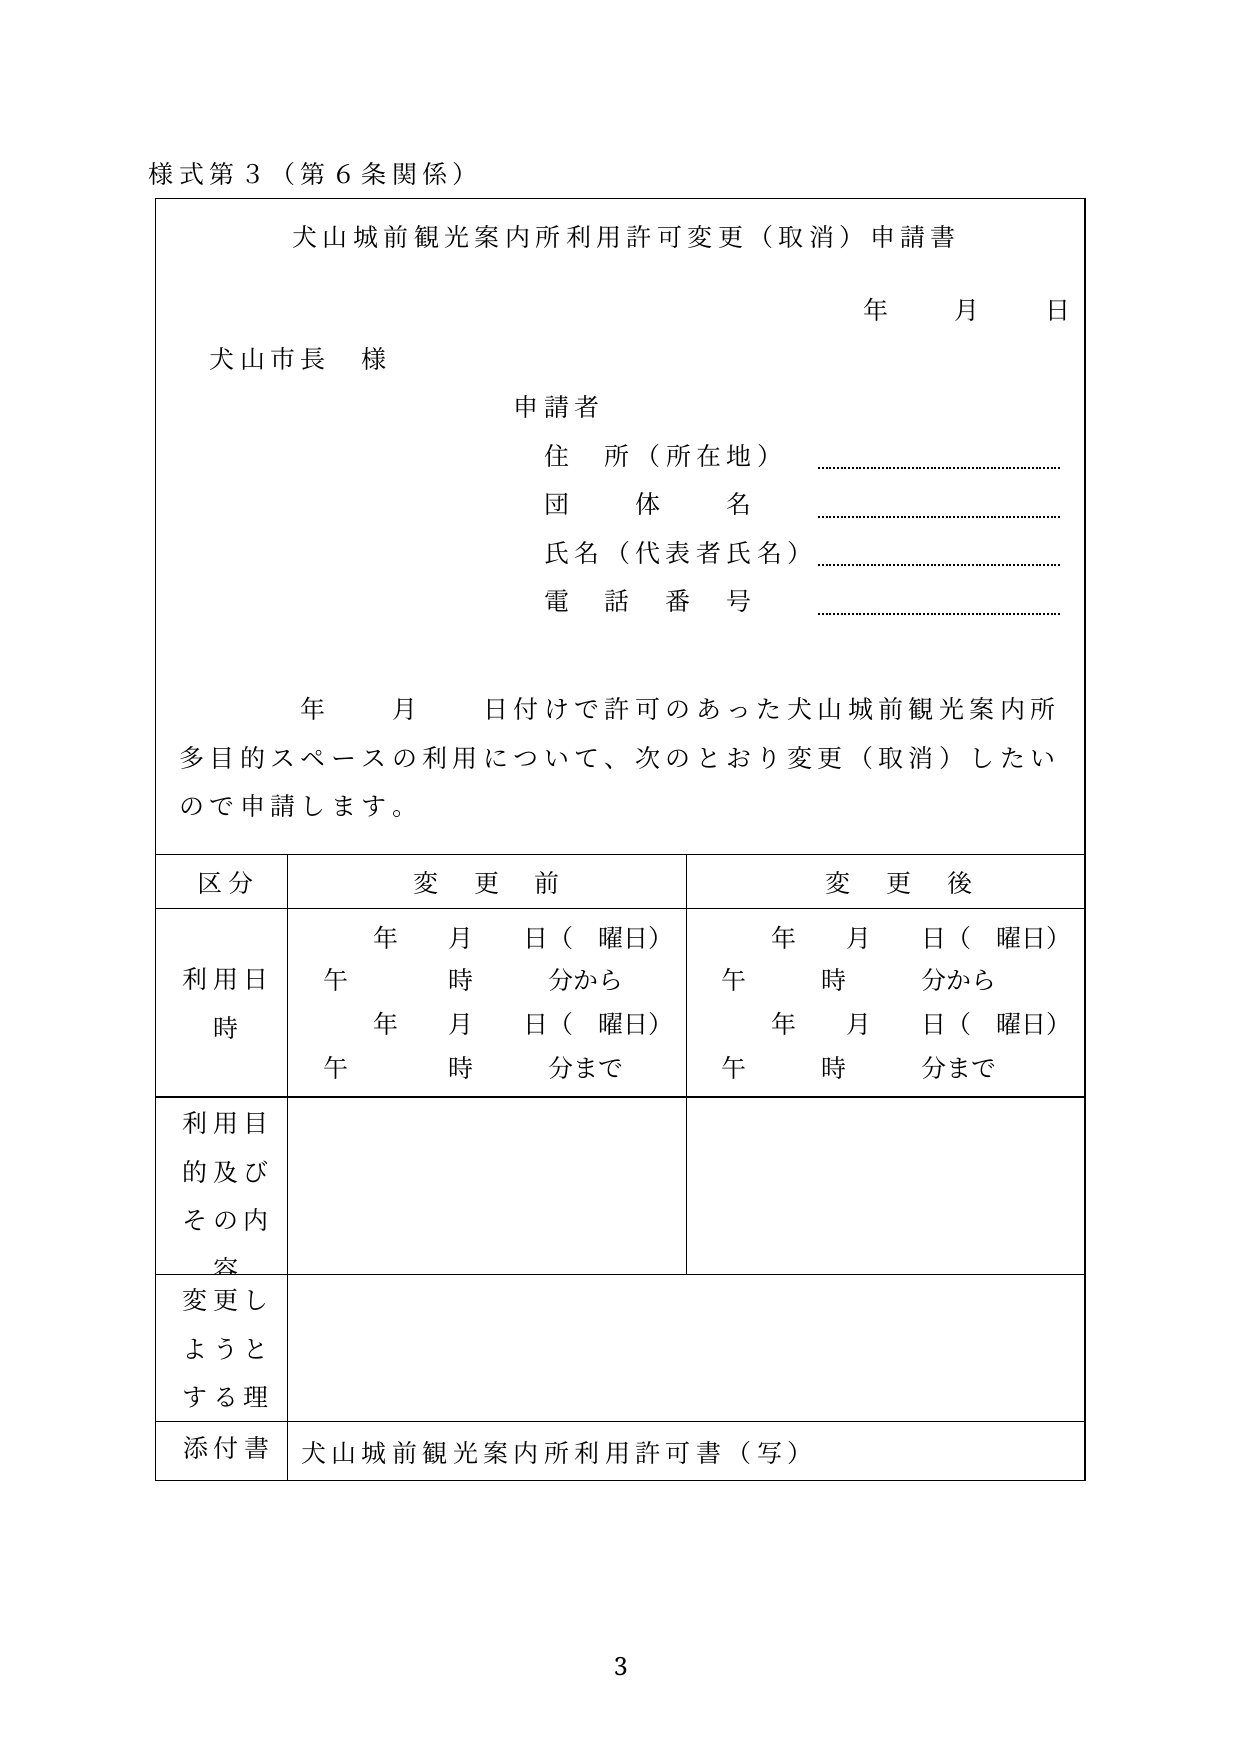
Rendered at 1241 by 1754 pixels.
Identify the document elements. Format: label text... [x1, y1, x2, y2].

table_cell 変 更 前 [288, 855, 686, 907]
table_cell 変 更 後 [687, 855, 1084, 907]
table_cell 犬山城前観光案内所利用許可書（写） [288, 1422, 1084, 1480]
table_cell [288, 1098, 686, 1274]
table_cell 年 月 日（ 曜日） 午 時 分から 年 月 日（ 曜日） 午 時 分まで [687, 909, 1084, 1096]
table_header 犬山城前観光案内所利用許可変更（取消）申請書 年 月 日 犬山市長 様 申請者 住 所（所在地） 団 体 名 氏名（代表者氏名） 電 話 番 号 年 月 日付けで許可のあった犬山城前観光案内所多目的スペースの利用について、次のとおり変更（取消）したいので申請します。 [156, 199, 1084, 854]
table_cell [687, 1098, 1084, 1274]
table_cell 区分 [156, 855, 287, 907]
table_cell 変更しようとする理由 [156, 1275, 287, 1421]
table_cell 添付書類 [156, 1422, 287, 1480]
table_cell 年 月 日（ 曜日） 午 時 分から 年 月 日（ 曜日） 午 時 分まで [288, 909, 686, 1096]
table_cell 利用日時 [156, 909, 287, 1096]
table_cell [288, 1275, 1084, 1421]
table_cell 利用目的及びその内容 [156, 1098, 287, 1274]
text 様式第３（第６条関係） [149, 149, 1093, 197]
